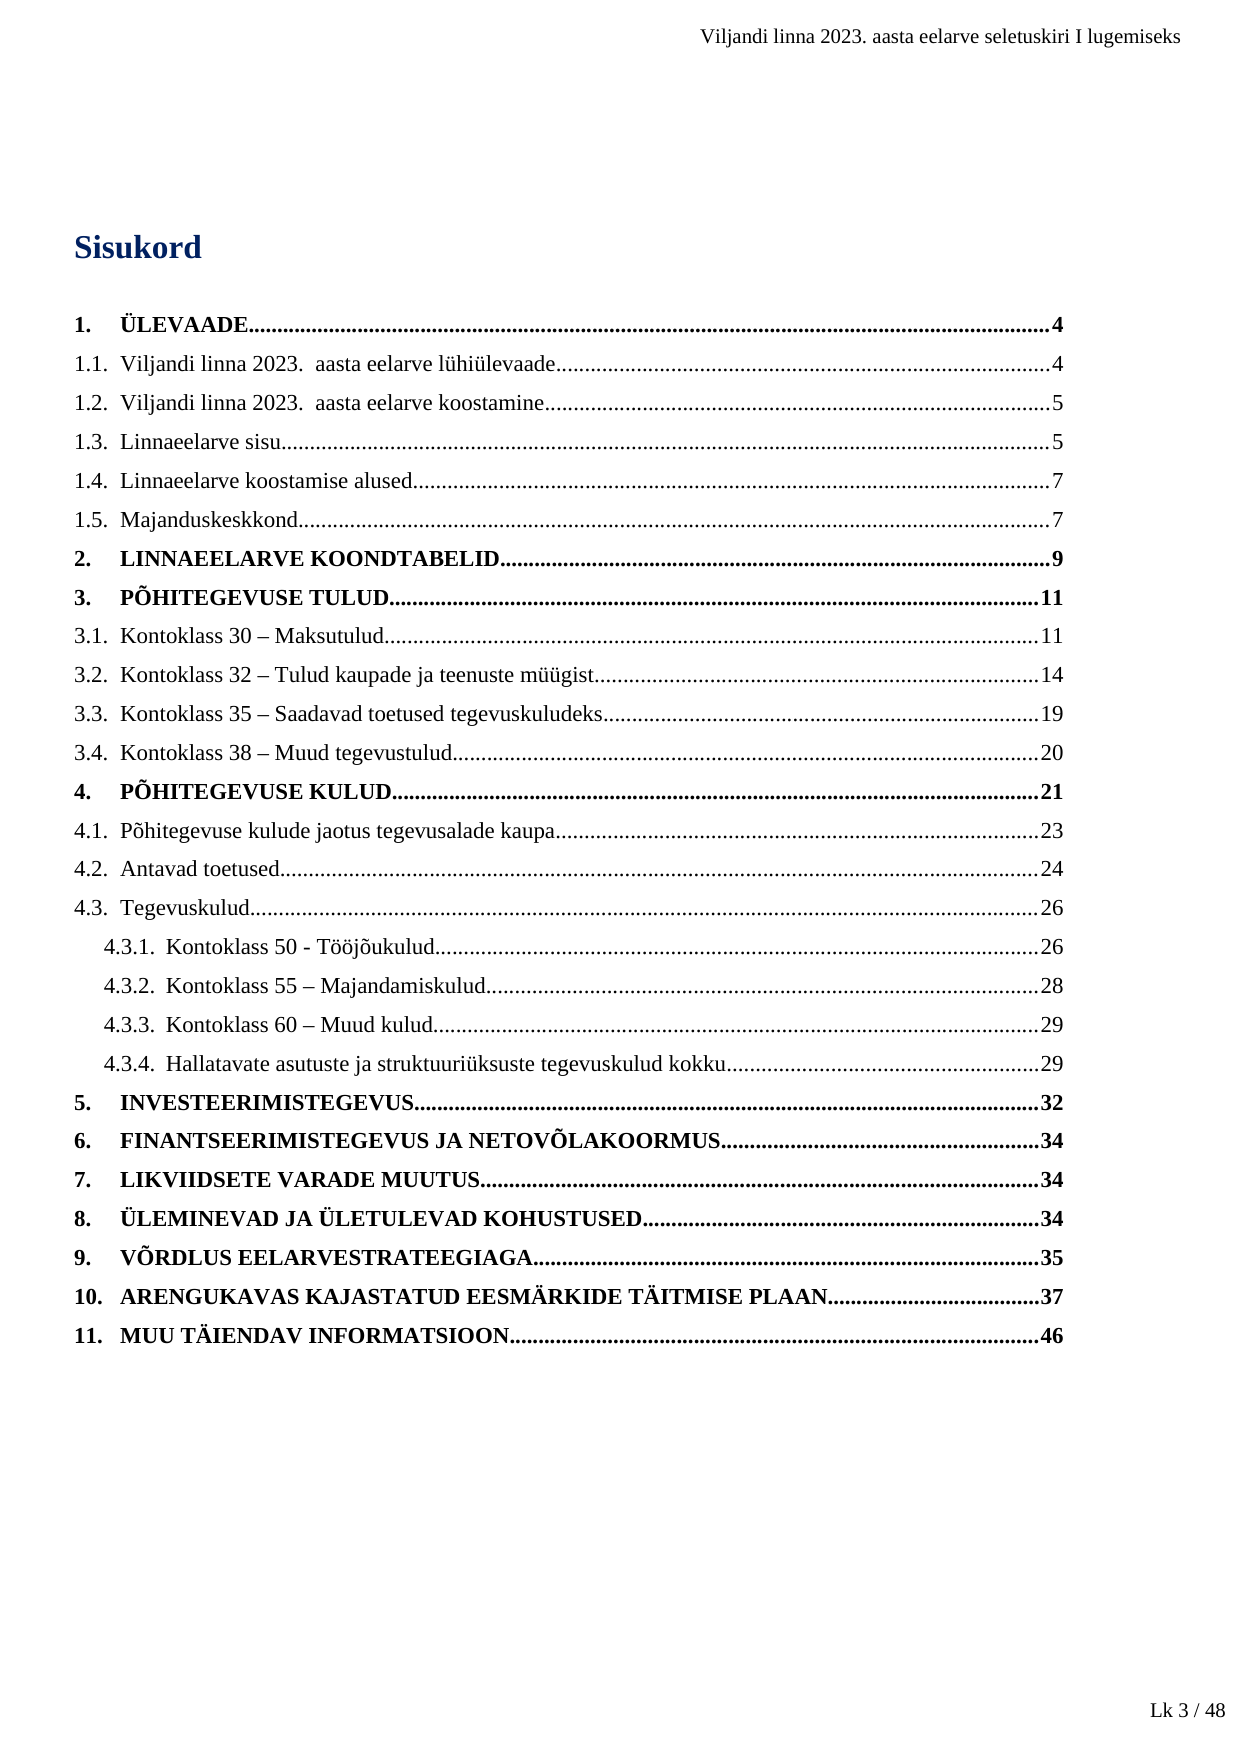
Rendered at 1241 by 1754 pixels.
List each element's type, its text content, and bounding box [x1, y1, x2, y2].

text 4. PÕHITEGEVUSE KULUD 21 [74, 778, 1181, 804]
text 1. ÜLEVAADE 4 [74, 312, 1181, 338]
text 1.2. Viljandi linna 2023. aasta eelarve koostamine 5 [74, 389, 1181, 416]
text 3.1. Kontoklass 30 – Maksutulud 11 [74, 622, 1181, 649]
text 4.3.4. Hallatavate asutuste ja struktuuriüksuste tegevuskulud kokku 29 [74, 1050, 1181, 1076]
text 1.5. Majanduskeskkond 7 [74, 506, 1181, 532]
text 3.2. Kontoklass 32 – Tulud kaupade ja teenuste müügist 14 [74, 661, 1181, 688]
text 1.1. Viljandi linna 2023. aasta eelarve lühiülevaade 4 [74, 350, 1181, 377]
text 11. MUU TÄIENDAV INFORMATSIOON 46 [74, 1322, 1181, 1348]
text 1.4. Linnaeelarve koostamise alused 7 [74, 467, 1181, 493]
text 4.3. Tegevuskulud 26 [74, 894, 1181, 921]
text 3. PÕHITEGEVUSE TULUD 11 [74, 583, 1181, 610]
text 3.4. Kontoklass 38 – Muud tegevustulud 20 [74, 739, 1181, 765]
text 4.3.2. Kontoklass 55 – Majandamiskulud 28 [74, 972, 1181, 998]
text 9. VÕRDLUS EELARVESTRATEEGIAGA 35 [74, 1244, 1181, 1270]
text 2. LINNAEELARVE KOONDTABELID 9 [74, 545, 1181, 571]
text 6. FINANTSEERIMISTEGEVUS JA NETOVÕLAKOORMUS 34 [74, 1127, 1181, 1154]
text 5. INVESTEERIMISTEGEVUS 32 [74, 1089, 1181, 1115]
text 7. LIKVIIDSETE VARADE MUUTUS 34 [74, 1166, 1181, 1193]
text 1.3. Linnaeelarve sisu 5 [74, 428, 1181, 454]
text 10. ARENGUKAVAS KAJASTATUD EESMÄRKIDE TÄITMISE PLAAN 37 [74, 1283, 1181, 1309]
text 8. ÜLEMINEVAD JA ÜLETULEVAD KOHUSTUSED 34 [74, 1205, 1181, 1232]
text 4.1. Põhitegevuse kulude jaotus tegevusalade kaupa 23 [74, 817, 1181, 843]
text Sisukord [74, 227, 1181, 266]
text 4.3.3. Kontoklass 60 – Muud kulud 29 [74, 1011, 1181, 1037]
text 3.3. Kontoklass 35 – Saadavad toetused tegevuskuludeks 19 [74, 700, 1181, 726]
text 4.2. Antavad toetused 24 [74, 856, 1181, 882]
text 4.3.1. Kontoklass 50 - Tööjõukulud 26 [74, 933, 1181, 959]
